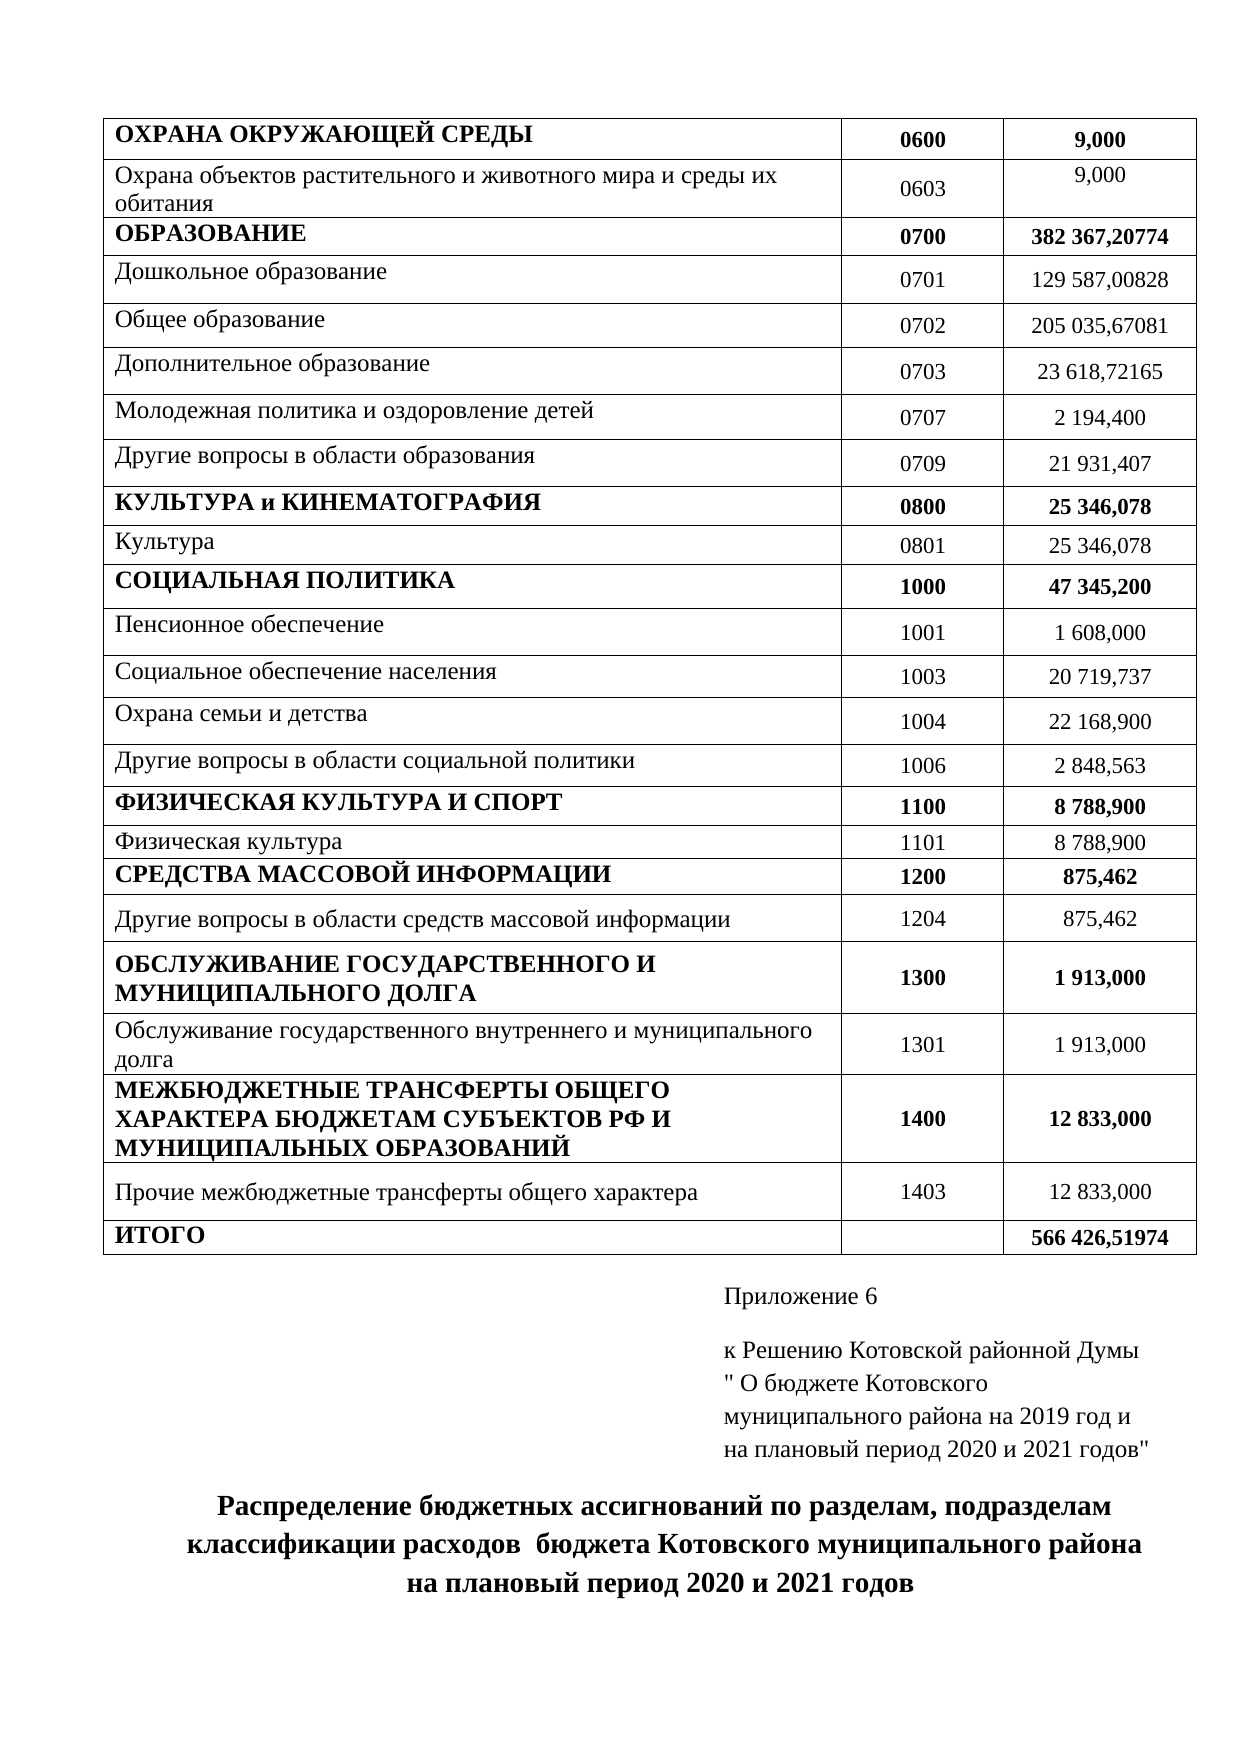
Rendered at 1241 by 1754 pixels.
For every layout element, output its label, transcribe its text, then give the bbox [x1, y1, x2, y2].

table_cell Дополнительное образование [104, 348, 841, 394]
table_cell 1204 [842, 895, 1003, 941]
table_cell Другие вопросы в области средств массовой информации [104, 895, 841, 941]
table_cell Пенсионное обеспечение [104, 609, 841, 655]
table_cell 25 346,078 [1004, 526, 1196, 564]
table_cell Охрана семьи и детства [104, 698, 841, 744]
table_cell Культура [104, 526, 841, 564]
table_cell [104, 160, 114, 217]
table_cell Физическая культура [104, 826, 841, 858]
table_cell 0702 [842, 304, 1003, 347]
table_cell 47 345,200 [1004, 565, 1196, 608]
table_cell 0603 [842, 160, 1003, 217]
table_cell 2 194,400 [1004, 395, 1196, 439]
table_cell ОБРАЗОВАНИЕ [104, 218, 841, 255]
table_cell 22 168,900 [1004, 698, 1196, 744]
table_cell 8 788,900 [1004, 787, 1196, 825]
table_cell 21 931,407 [1004, 440, 1196, 486]
table_cell 0800 [842, 487, 1003, 525]
table_cell 1 913,000 [1004, 942, 1196, 1013]
table_cell 566 426,51974 [1004, 1221, 1196, 1254]
table_cell 8 788,900 [1004, 826, 1196, 858]
table_cell 9,000 [1004, 160, 1196, 217]
table_cell ИТОГО [104, 1221, 841, 1254]
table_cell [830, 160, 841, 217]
table_cell 1000 [842, 565, 1003, 608]
table_cell ОХРАНА ОКРУЖАЮЩЕЙ СРЕДЫ [104, 119, 841, 159]
table_cell 9,000 [1004, 119, 1196, 159]
table_cell 1403 [842, 1163, 1003, 1219]
table_cell 1006 [842, 745, 1003, 786]
table_cell 25 346,078 [1004, 487, 1196, 525]
table_cell 875,462 [1004, 859, 1196, 894]
table_cell 0703 [842, 348, 1003, 394]
table_cell 23 618,72165 [1004, 348, 1196, 394]
table_cell Обслуживание государственного внутреннего и муниципального долга [104, 1014, 841, 1074]
table_cell 875,462 [1004, 895, 1196, 941]
table_cell Молодежная политика и оздоровление детей [104, 395, 841, 439]
table_cell 205 035,67081 [1004, 304, 1196, 347]
table_cell 1101 [842, 826, 1003, 858]
table_cell Дошкольное образование [104, 256, 841, 303]
table_cell Социальное обеспечение населения [104, 656, 841, 697]
table_cell 382 367,20774 [1004, 218, 1196, 255]
table_cell ОБСЛУЖИВАНИЕ ГОСУДАРСТВЕННОГО И МУНИЦИПАЛЬНОГО ДОЛГА [104, 942, 841, 1013]
table_cell КУЛЬТУРА и КИНЕМАТОГРАФИЯ [104, 487, 841, 525]
table_cell 20 719,737 [1004, 656, 1196, 697]
table_cell 1400 [842, 1075, 1003, 1162]
table_cell Прочие межбюджетные трансферты общего характера [104, 1163, 841, 1219]
table_cell 0701 [842, 256, 1003, 303]
table_cell МЕЖБЮДЖЕТНЫЕ ТРАНСФЕРТЫ ОБЩЕГО ХАРАКТЕРА БЮДЖЕТАМ СУБЪЕКТОВ РФ И МУНИЦИПАЛЬНЫХ ОБРАЗОВАНИЙ [104, 1075, 841, 1162]
table_cell 1 608,000 [1004, 609, 1196, 655]
text Приложение 6 [650, 1281, 1152, 1310]
table_cell 12 833,000 [1004, 1163, 1196, 1219]
table_cell 0600 [842, 119, 1003, 159]
table_cell 129 587,00828 [1004, 256, 1196, 303]
text Распределение бюджетных ассигнований по разделам, подразделам классификации расходов бюджета Котовского муниципального района на плановый период 2020 и 2021 годов [177, 1488, 1152, 1599]
table_cell 12 833,000 [1004, 1075, 1196, 1162]
table_cell ФИЗИЧЕСКАЯ КУЛЬТУРА И СПОРТ [104, 787, 841, 825]
text к Решению Котовской районной Думы " О бюджете Котовского муниципального района на 2019 год и на плановый период 2020 и 2021 годов" [723, 1335, 1152, 1463]
table_cell 1100 [842, 787, 1003, 825]
table_cell 1004 [842, 698, 1003, 744]
table_cell 1300 [842, 942, 1003, 1013]
table_cell 1003 [842, 656, 1003, 697]
table_cell Другие вопросы в области образования [104, 440, 841, 486]
table_cell СРЕДСТВА МАССОВОЙ ИНФОРМАЦИИ [104, 859, 841, 894]
table_cell [842, 1221, 1003, 1254]
table_cell 1301 [842, 1014, 1003, 1074]
table_cell 2 848,563 [1004, 745, 1196, 786]
table_cell 1001 [842, 609, 1003, 655]
table_cell 1200 [842, 859, 1003, 894]
table_cell 0709 [842, 440, 1003, 486]
table_cell 0700 [842, 218, 1003, 255]
table_cell Общее образование [104, 304, 841, 347]
table_cell 0707 [842, 395, 1003, 439]
table_cell СОЦИАЛЬНАЯ ПОЛИТИКА [104, 565, 841, 608]
table_cell Другие вопросы в области социальной политики [104, 745, 841, 786]
table_cell 0801 [842, 526, 1003, 564]
table_cell 1 913,000 [1004, 1014, 1196, 1074]
